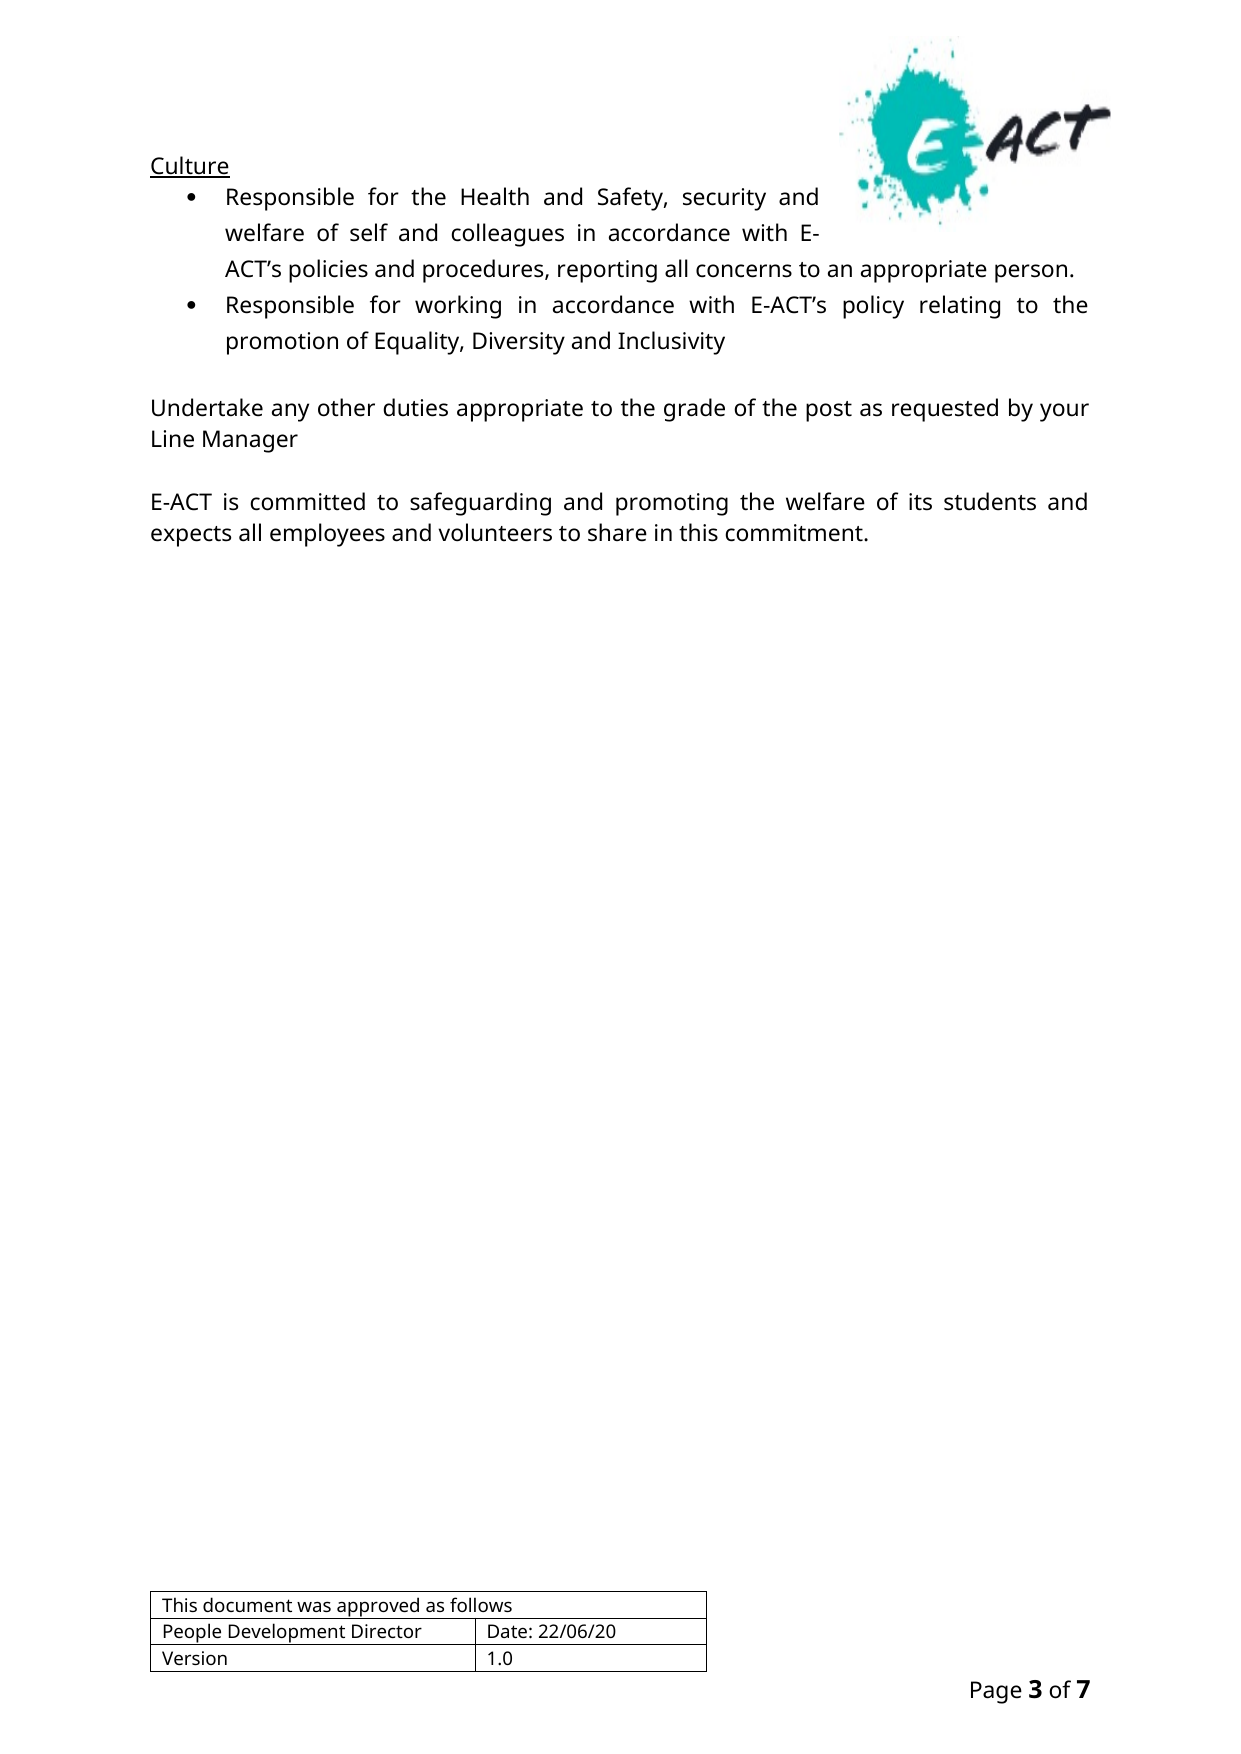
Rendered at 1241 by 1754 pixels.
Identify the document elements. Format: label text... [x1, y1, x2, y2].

text Undertake any other duties appropriate to the grade of the post as requested by your Line Manager [150, 392, 1090, 455]
text E-ACT is committed to safeguarding and promoting the welfare of its students and expects all employees and volunteers to share in this commitment. [150, 486, 1090, 548]
picture [839, 36, 1111, 232]
list Responsible for the Health and Safety, security and welfare of self and colleagues in accordance with E-ACT’s policies and procedures, reporting all concerns to an appropriate person. [187, 181, 1090, 284]
text Culture [150, 150, 1090, 181]
list Responsible for working in accordance with E-ACT’s policy relating to the promotion of Equality, Diversity and Inclusivity [187, 289, 1090, 356]
